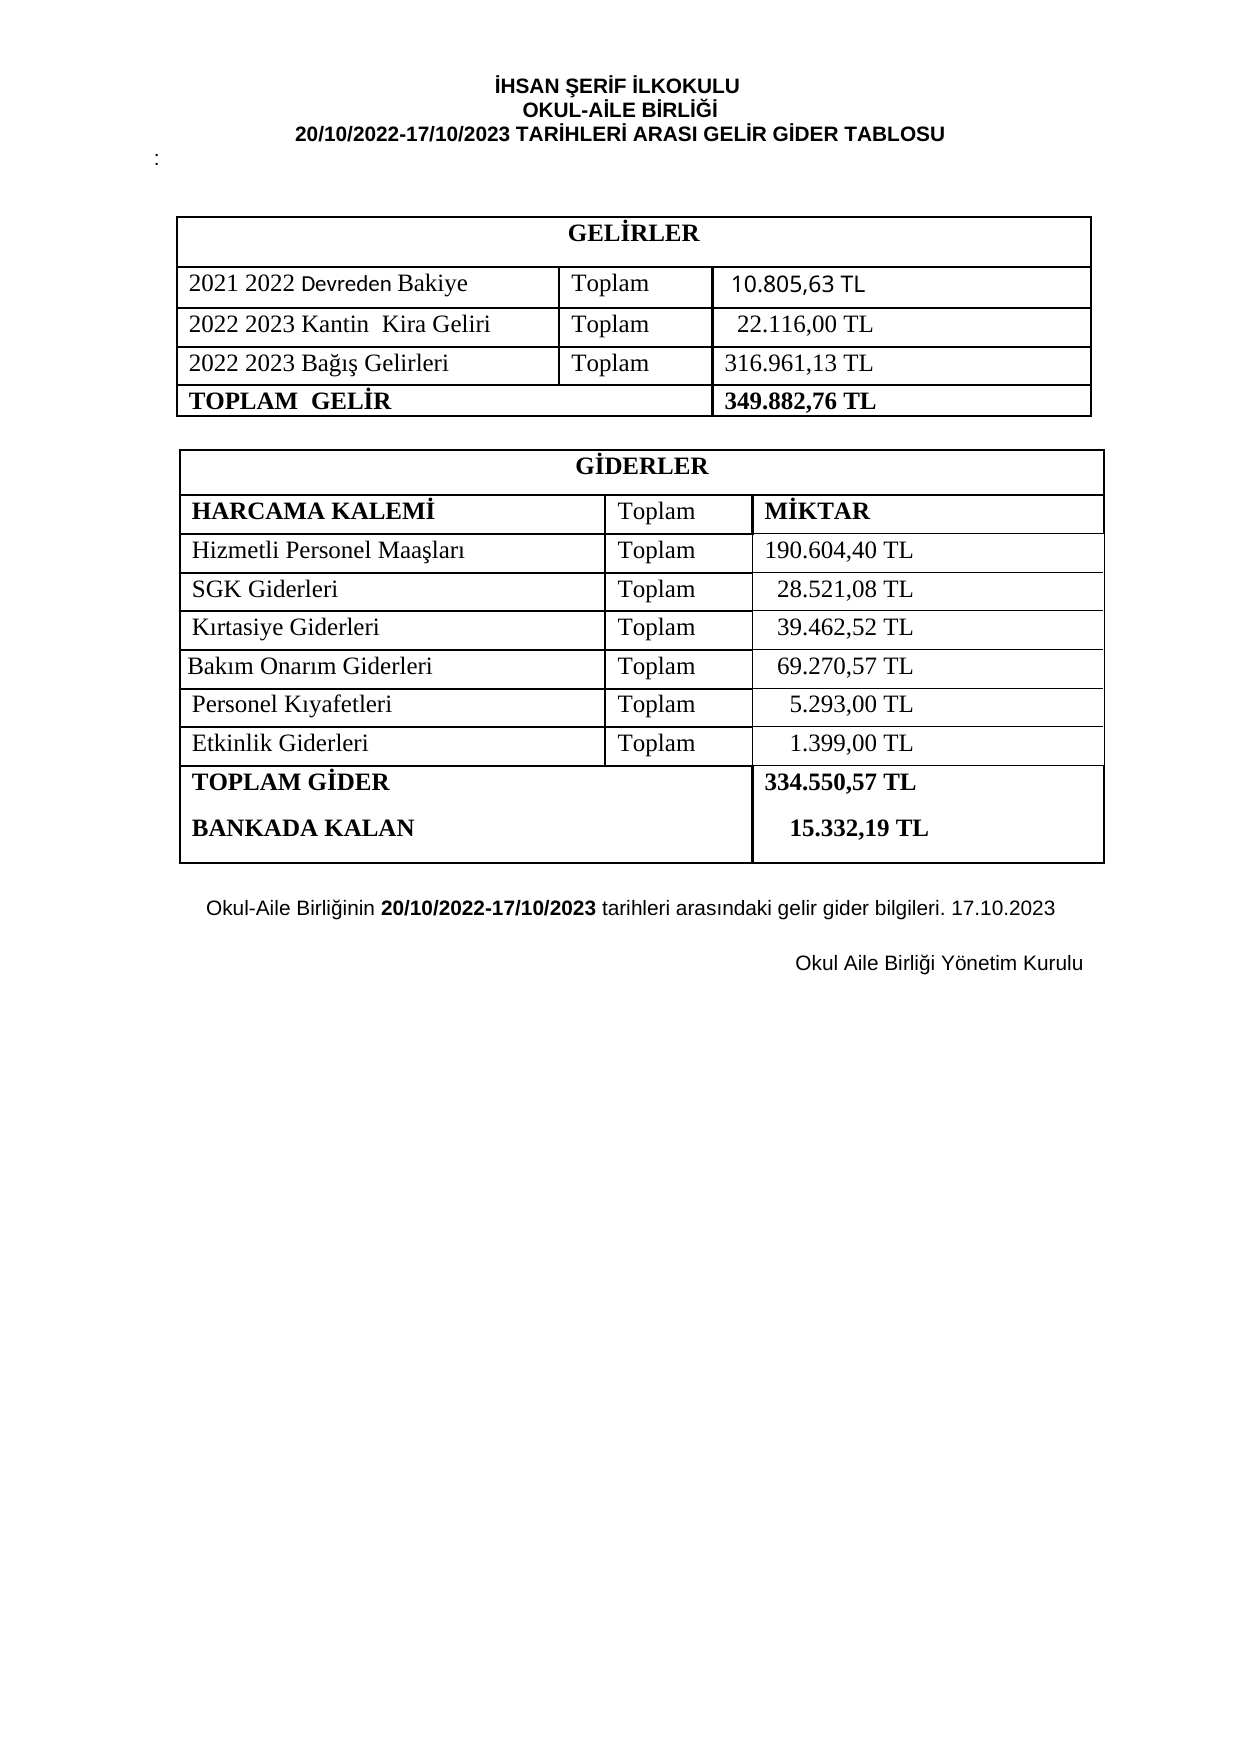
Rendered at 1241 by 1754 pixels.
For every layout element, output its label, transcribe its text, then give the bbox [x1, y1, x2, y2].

text 20/10/2022-17/10/2023 TARİHLERİ ARASI GELİR GİDER TABLOSU [148, 122, 1093, 146]
table_cell 2022 2023 Kantin Kira Geliri [178, 309, 558, 346]
table_cell BANKADA KALAN [181, 813, 751, 862]
table_cell Toplam [606, 651, 752, 687]
table_cell 5.293,00 TL [753, 688, 1104, 726]
text İHSAN ŞERİF İLKOKULU [148, 74, 1093, 98]
table_cell Toplam [560, 268, 711, 307]
table_cell Personel Kıyafetleri [181, 690, 604, 726]
table_cell Toplam [560, 348, 711, 384]
text : [148, 146, 1093, 170]
text OKUL-AİLE BİRLİĞİ [148, 98, 1093, 122]
table_cell TOPLAM GELİR [178, 386, 711, 415]
table_cell Toplam [606, 535, 752, 572]
table_cell 22.116,00 TL [714, 309, 1090, 346]
table_cell MİKTAR [754, 496, 1103, 533]
table_cell 349.882,76 TL [714, 386, 1090, 415]
table_cell TOPLAM GİDER [181, 767, 751, 813]
table_cell 28.521,08 TL [753, 572, 1104, 610]
table_cell Kırtasiye Giderleri [181, 612, 604, 649]
table_header GELİRLER [178, 218, 1090, 266]
text Okul Aile Birliği Yönetim Kurulu [148, 951, 1093, 975]
table_cell Hizmetli Personel Maaşları [181, 535, 604, 572]
table_cell Toplam [606, 574, 752, 610]
table_cell 334.550,57 TL [754, 766, 1103, 813]
table_cell 2021 2022 Devreden Bakiye [178, 268, 558, 307]
table_cell Toplam [606, 612, 752, 649]
table_cell Toplam [606, 728, 752, 765]
text Okul-Aile Birliğinin 20/10/2022-17/10/2023 tarihleri arasındaki gelir gider bilgileri. 17.10.2023 [148, 896, 1093, 919]
table_cell 2022 2023 Bağış Gelirleri [178, 348, 558, 384]
table_cell SGK Giderleri [181, 574, 604, 610]
table_cell Toplam [560, 309, 711, 346]
table_cell 316.961,13 TL [714, 348, 1090, 384]
table_cell 190.604,40 TL [753, 534, 1104, 572]
table_cell 15.332,19 TL [754, 813, 1103, 862]
table_header GİDERLER [181, 451, 1103, 494]
table_cell Bakım Onarım Giderleri [181, 651, 604, 687]
table_cell 10.805,63 TL [714, 268, 1090, 307]
table_cell 39.462,52 TL [753, 610, 1104, 649]
table_cell HARCAMA KALEMİ [181, 496, 604, 533]
table_cell Toplam [606, 496, 751, 533]
table_cell 1.399,00 TL [753, 726, 1104, 765]
table_cell Etkinlik Giderleri [181, 728, 604, 765]
table_cell Toplam [606, 690, 752, 726]
table_cell 69.270,57 TL [753, 649, 1104, 687]
